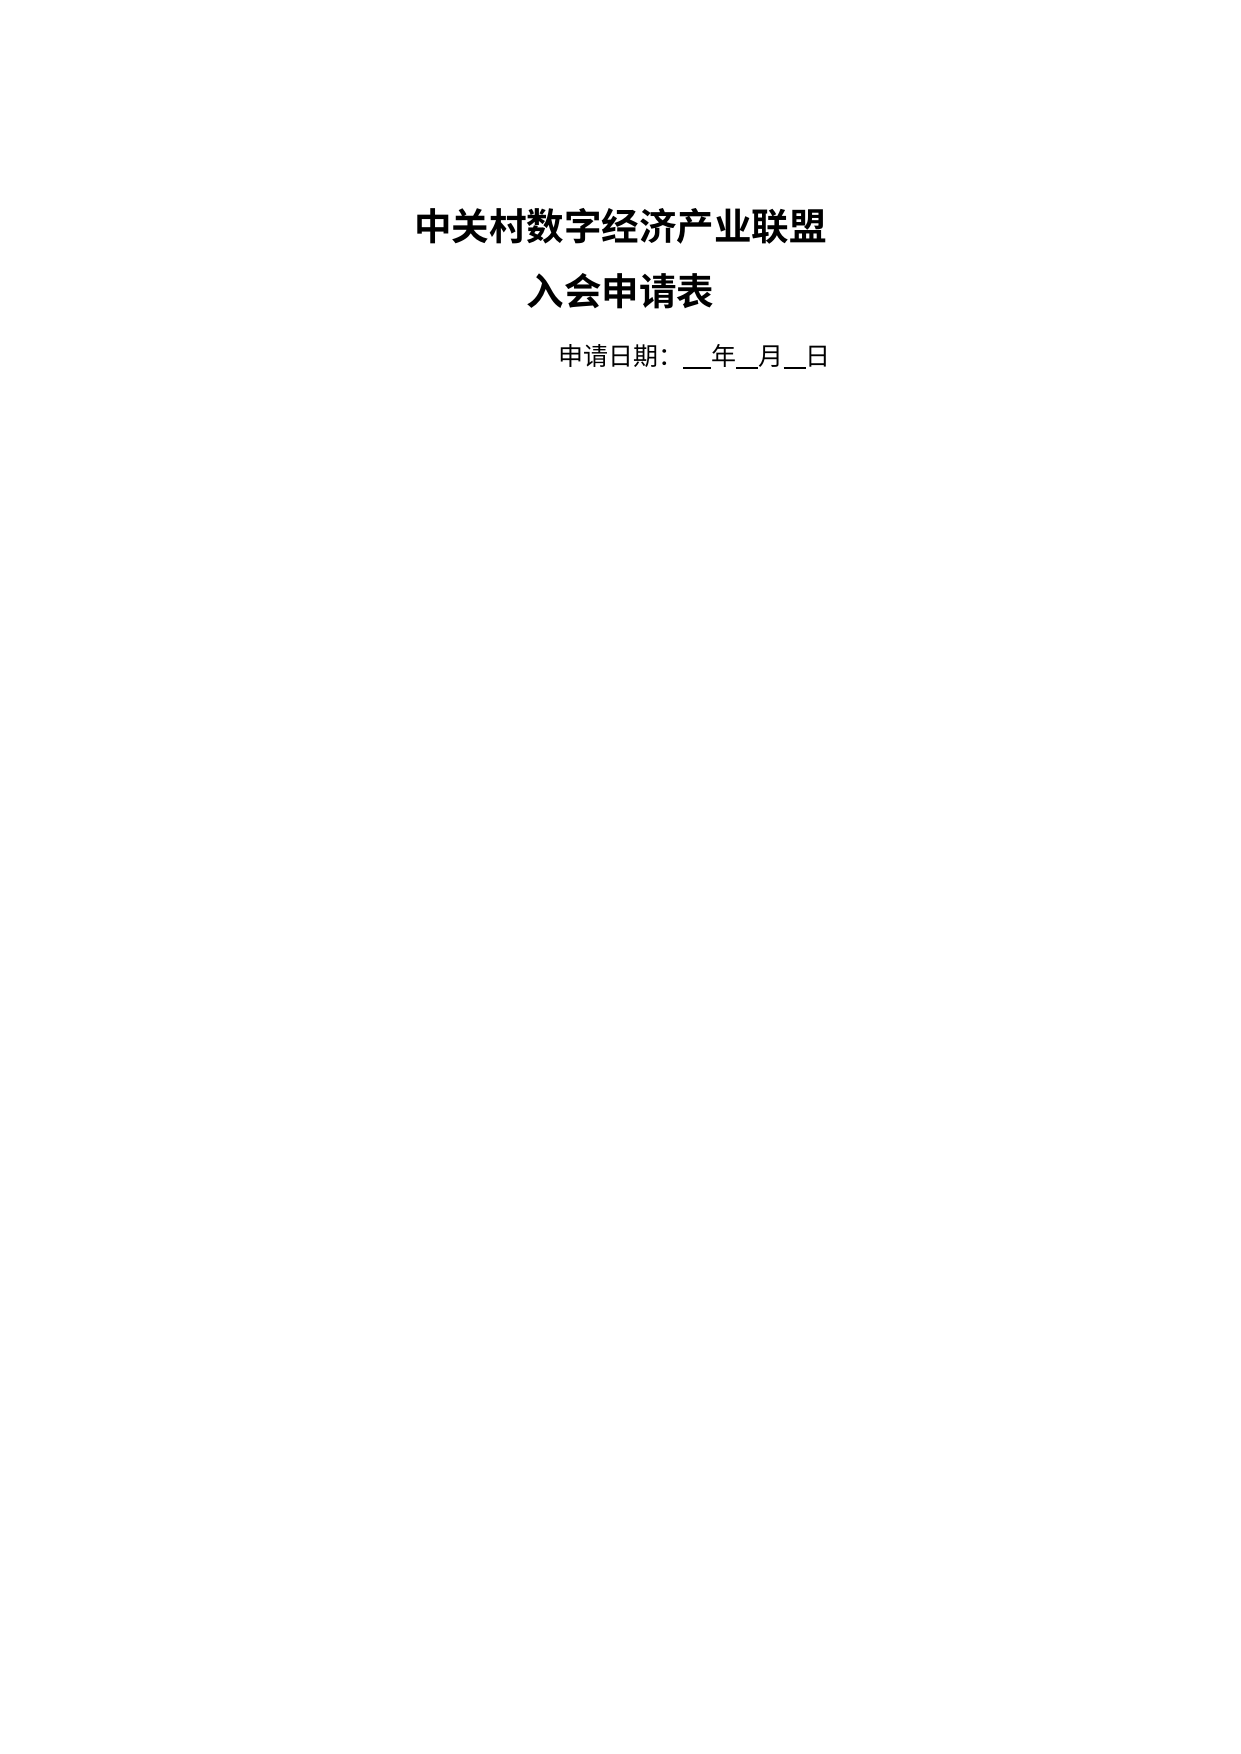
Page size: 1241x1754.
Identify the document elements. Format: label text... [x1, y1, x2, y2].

text 入会申请表 [142, 257, 1098, 322]
text 申请日期： 年 月 日 [142, 322, 1098, 387]
text 中关村数字经济产业联盟 [142, 192, 1098, 257]
